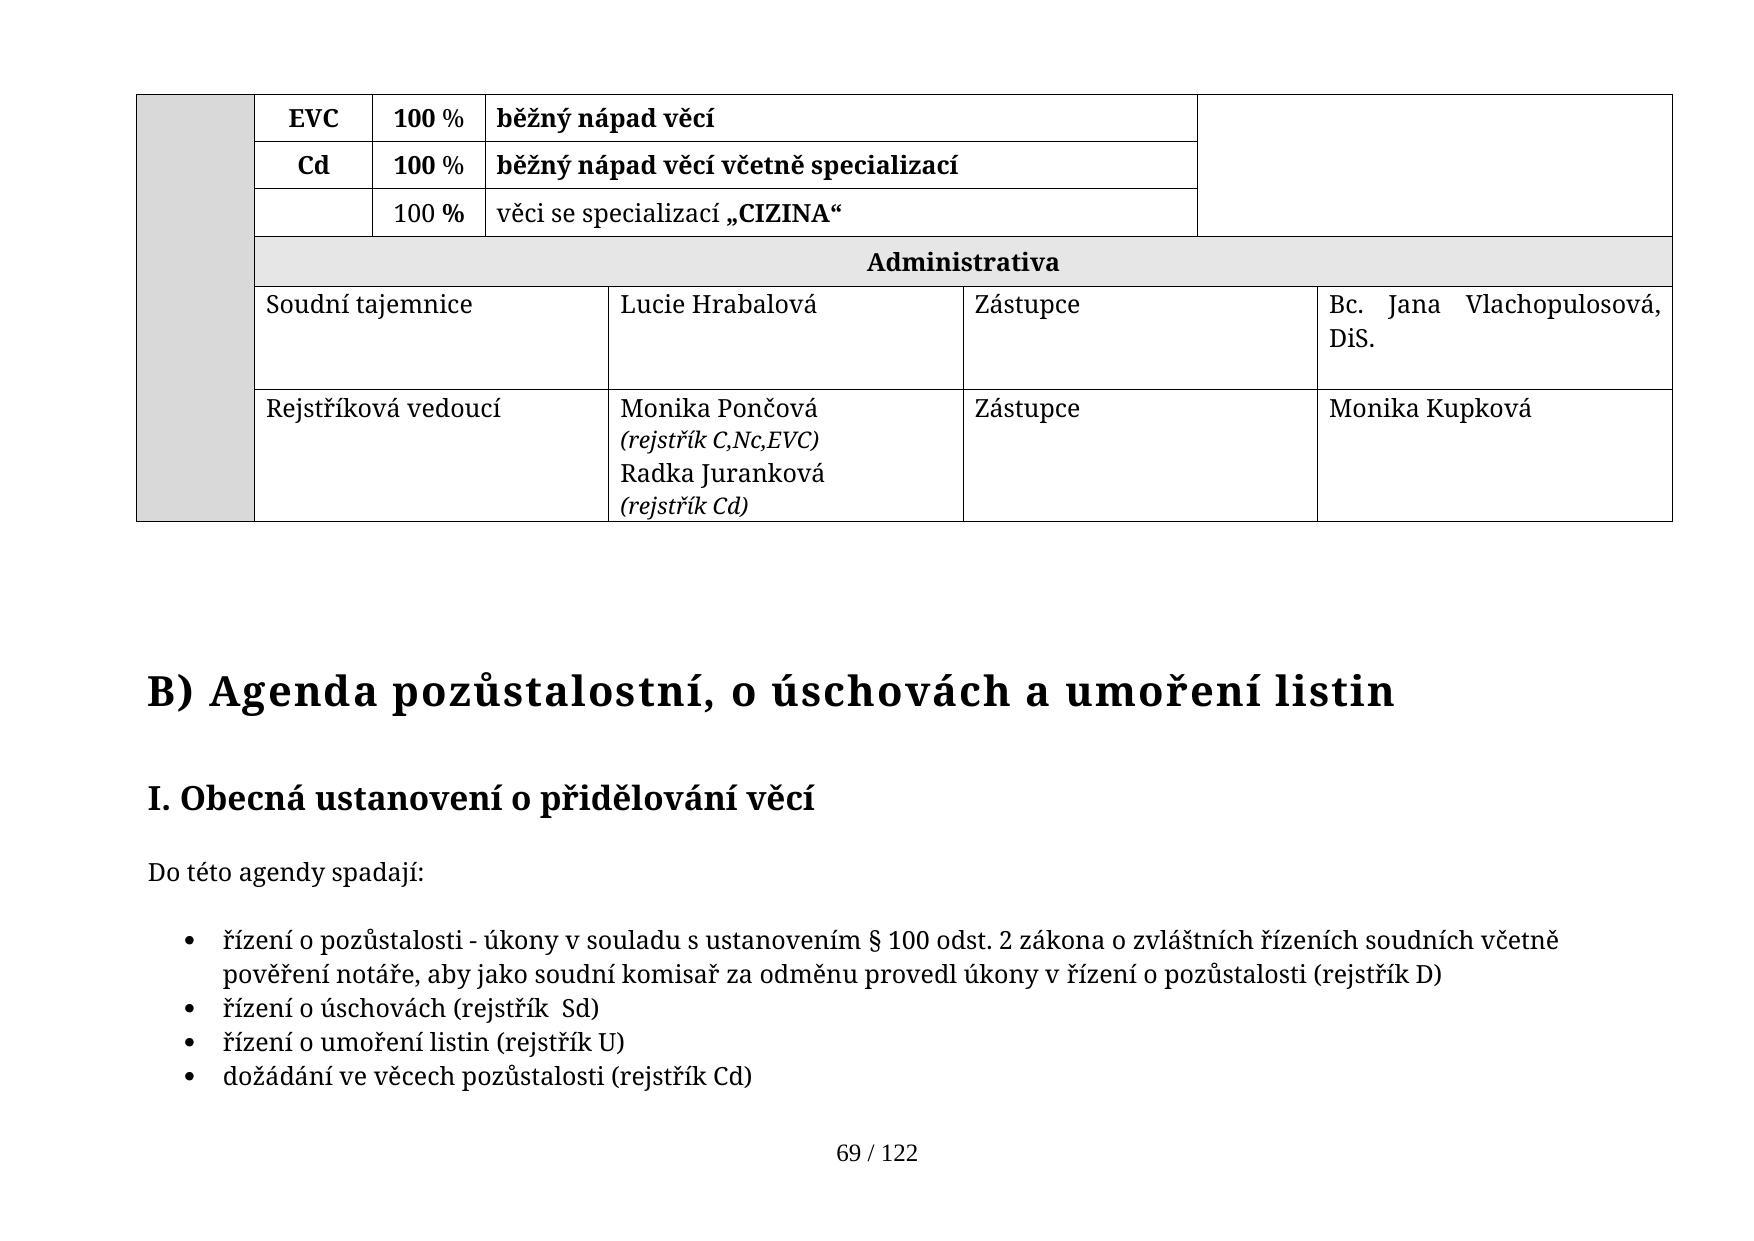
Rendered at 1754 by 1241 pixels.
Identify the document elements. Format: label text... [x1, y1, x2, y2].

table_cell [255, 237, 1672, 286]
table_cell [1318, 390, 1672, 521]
text Do této agendy spadají: [148, 854, 1606, 888]
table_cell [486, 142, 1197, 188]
list řízení o úschovách (rejstřík Sd) [185, 991, 1606, 1025]
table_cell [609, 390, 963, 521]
list dožádání ve věcech pozůstalosti (rejstřík Cd) [185, 1059, 1606, 1093]
list řízení o pozůstalosti - úkony v souladu s ustanovením § 100 odst. 2 zákona o zvláštních řízeních soudních včetně pověření notáře, aby jako soudní komisař za odměnu provedl úkony v řízení o pozůstalosti (rejstřík D) [185, 923, 1606, 991]
text I. Obecná ustanovení o přidělování věcí [148, 775, 1606, 820]
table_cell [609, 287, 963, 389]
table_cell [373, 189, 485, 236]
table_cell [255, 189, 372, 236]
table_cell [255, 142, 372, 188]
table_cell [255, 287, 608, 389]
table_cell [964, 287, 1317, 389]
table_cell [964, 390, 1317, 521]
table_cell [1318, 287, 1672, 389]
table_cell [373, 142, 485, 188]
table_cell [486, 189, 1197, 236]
text B) Agenda pozůstalostní, o úschovách a umoření listin [148, 661, 1606, 718]
list řízení o umoření listin (rejstřík U) [185, 1025, 1606, 1059]
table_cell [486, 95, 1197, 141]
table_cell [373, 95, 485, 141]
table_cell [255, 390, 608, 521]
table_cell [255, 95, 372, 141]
